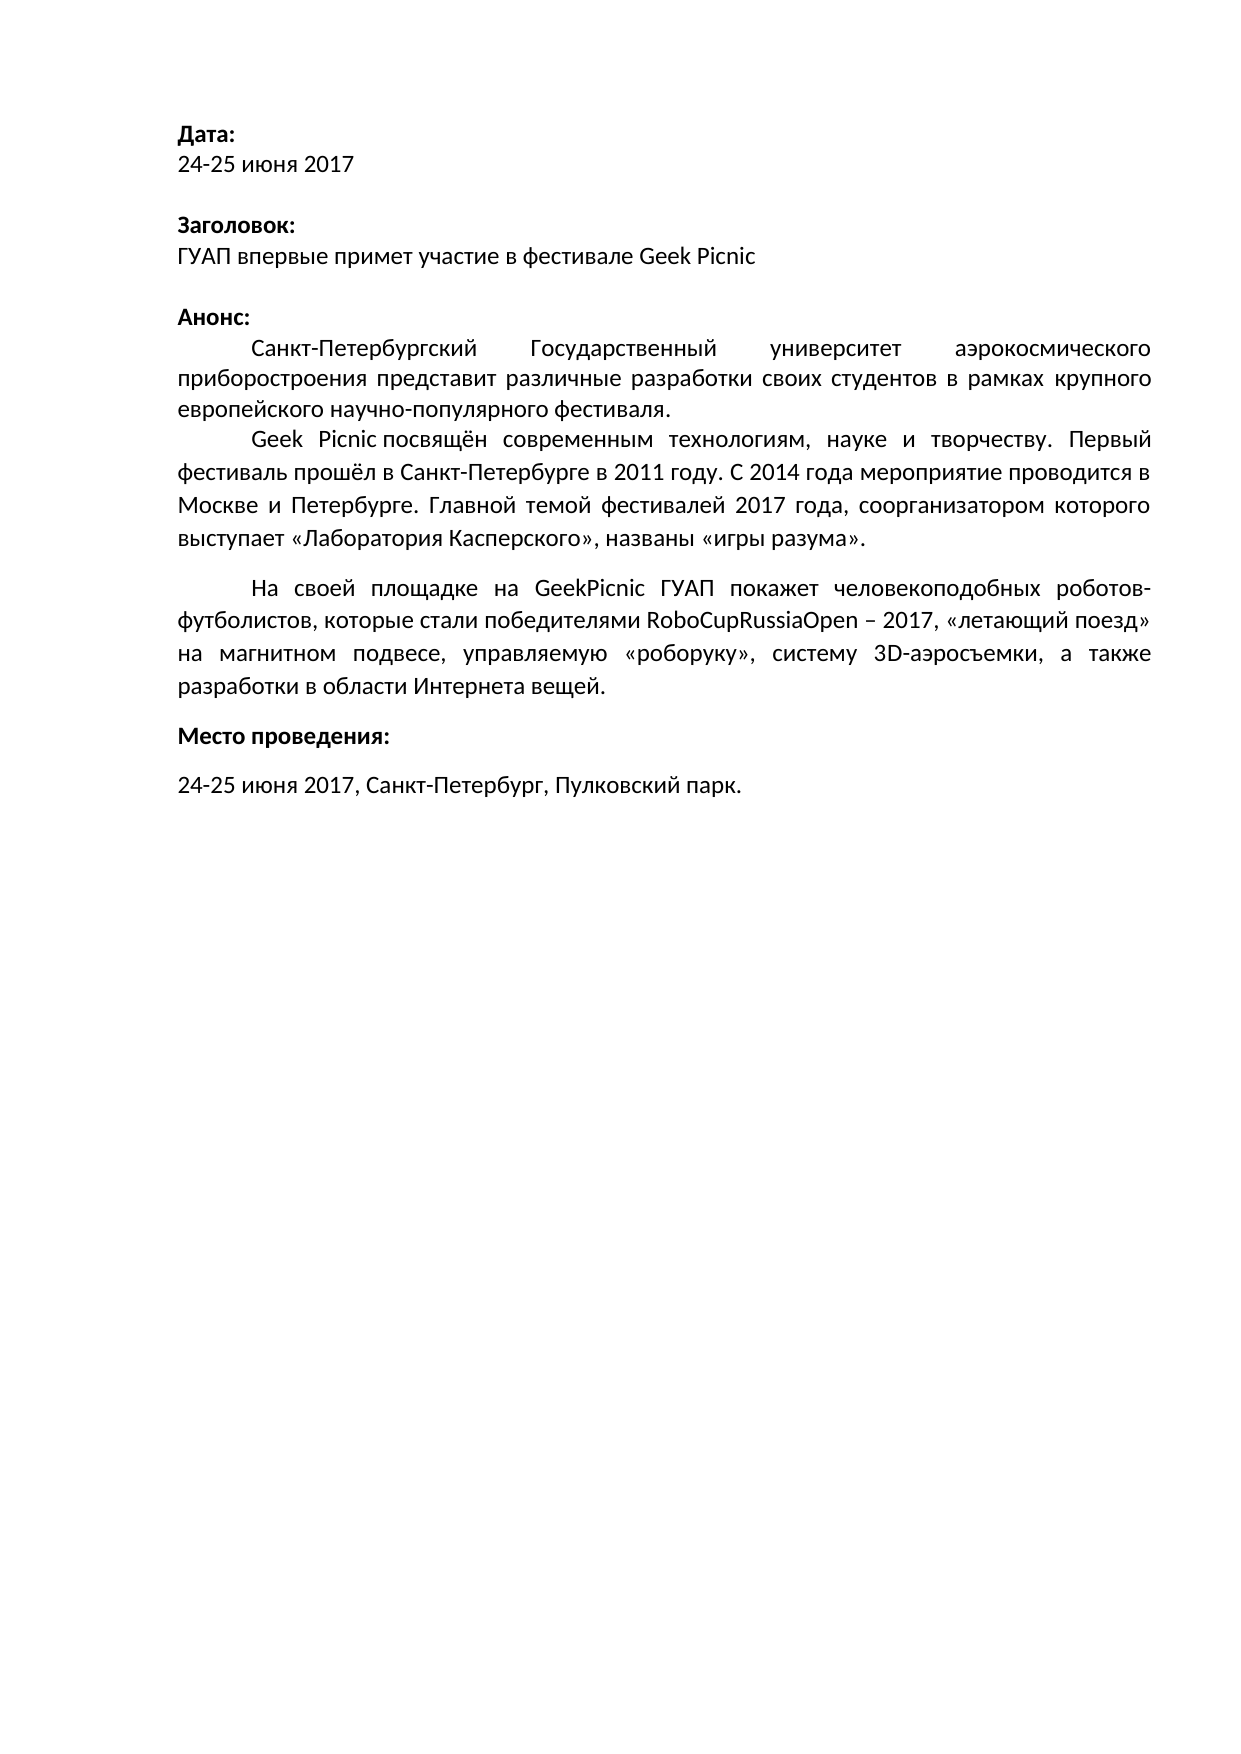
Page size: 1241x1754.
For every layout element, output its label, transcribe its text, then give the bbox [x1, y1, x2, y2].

text Дата: [177, 118, 1152, 149]
text Место проведения: [177, 720, 1152, 751]
text Анонс: [177, 301, 1152, 332]
text Заголовок: [177, 210, 1152, 240]
text 24-25 июня 2017 [177, 149, 1152, 179]
text ГУАП впервые примет участие в фестивале Geek Picnic [177, 240, 1152, 271]
text 24-25 июня 2017, Санкт-Петербург, Пулковский парк. [177, 769, 1152, 800]
text Geek Picnic посвящён современным технологиям, науке и творчеству. Первый фестиваль прошёл в Санкт-Петербурге в 2011 году. С 2014 года мероприятие проводится в Москве и Петербурге. Главной темой фестивалей 2017 года, соорганизатором которого выступает «Лаборатория Касперского», названы «игры разума». [177, 423, 1152, 553]
text Санкт-Петербургский Государственный университет аэрокосмического приборостроения представит различные разработки своих студентов в рамках крупного европейского научно-популярного фестиваля. [177, 332, 1152, 423]
text На своей площадке на GeekPicnic ГУАП покажет человекоподобных роботов-футболистов, которые стали победителями RoboCupRussiaOpen – 2017, «летающий поезд» на магнитном подвесе, управляемую «роборуку», систему 3D-аэросъемки, а также разработки в области Интернета вещей. [177, 572, 1152, 701]
